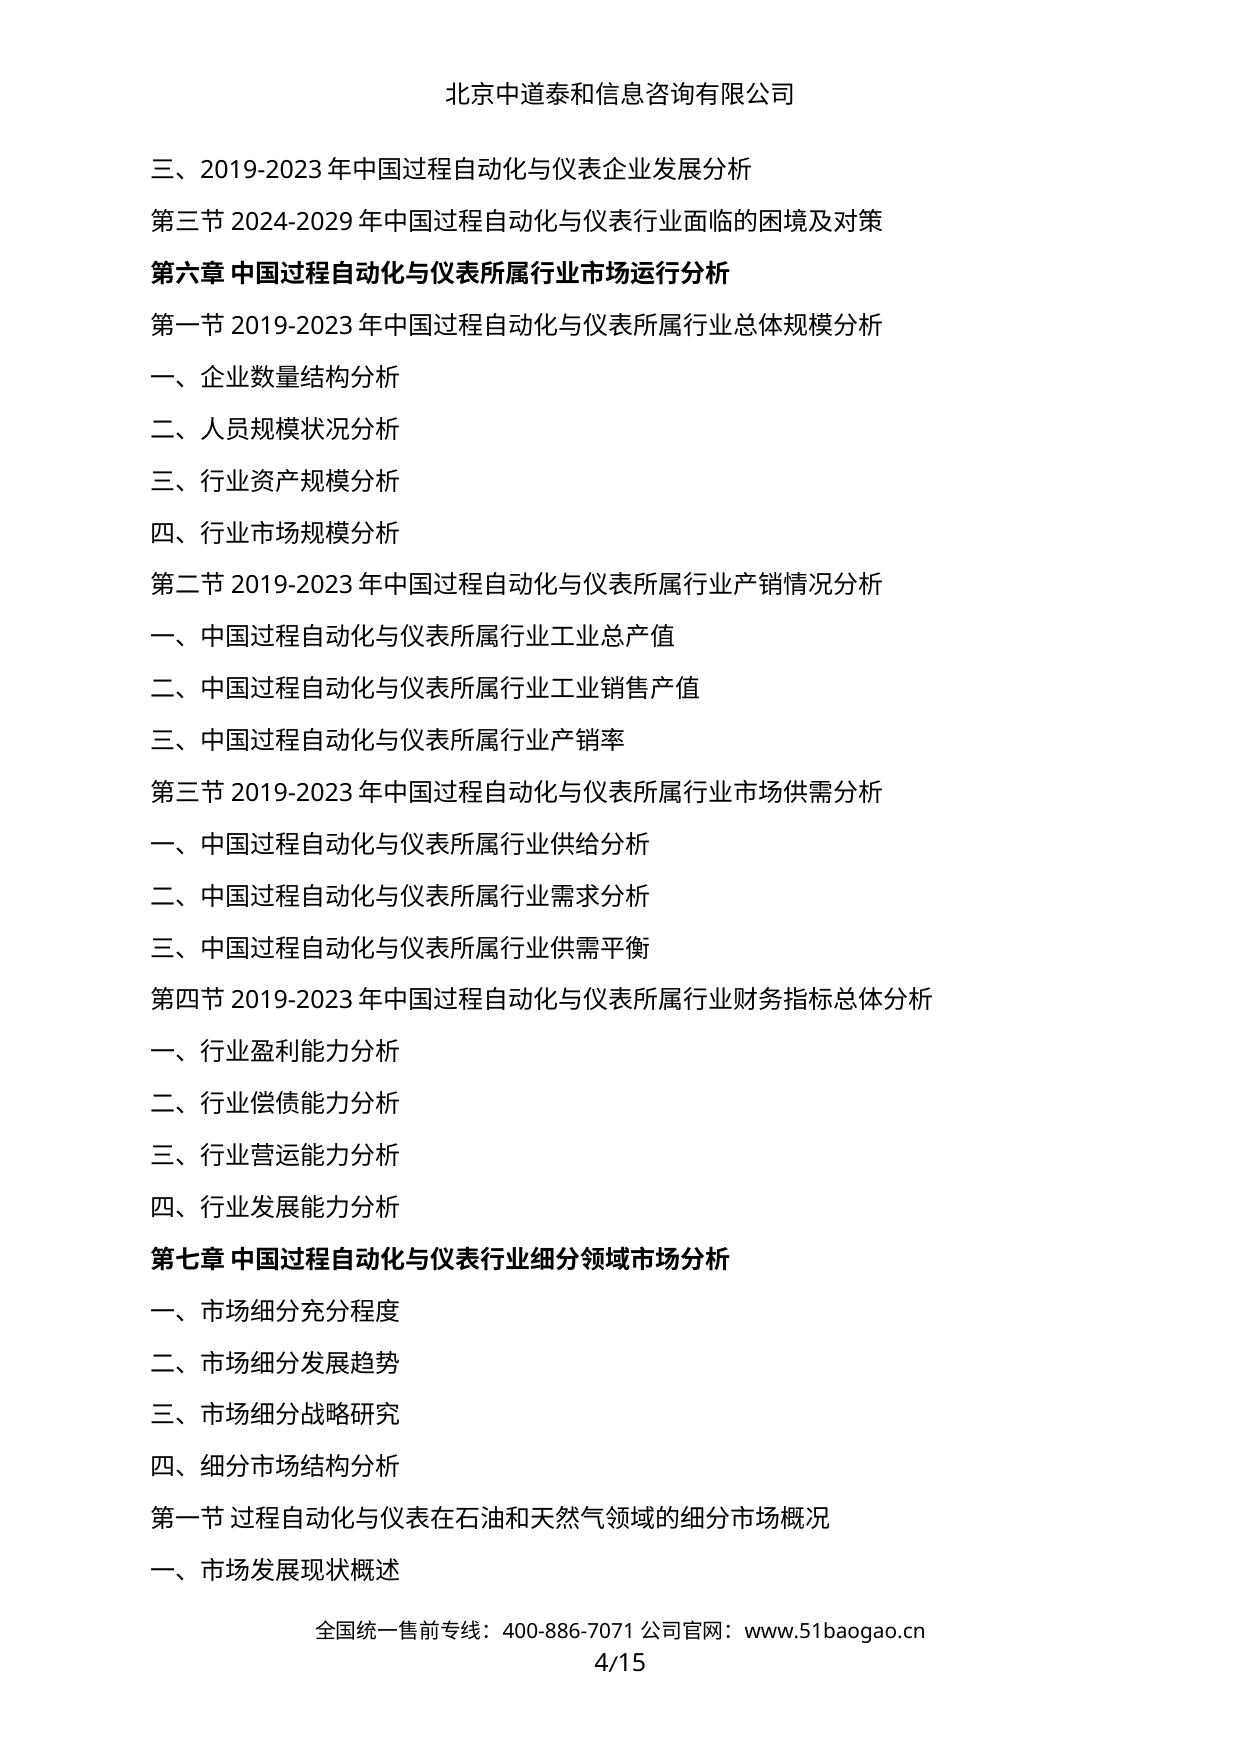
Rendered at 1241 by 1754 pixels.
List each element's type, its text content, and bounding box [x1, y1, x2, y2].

text 二、行业偿债能力分析 [150, 1084, 1090, 1120]
text 第一节 2019-2023年中国过程自动化与仪表所属行业总体规模分析 [150, 306, 1090, 342]
text 三、行业资产规模分析 [150, 461, 1090, 497]
text 一、企业数量结构分析 [150, 357, 1090, 394]
text 二、中国过程自动化与仪表所属行业工业销售产值 [150, 669, 1090, 705]
text 三、2019-2023年中国过程自动化与仪表企业发展分析 [150, 150, 1090, 186]
text 第一节 过程自动化与仪表在石油和天然气领域的细分市场概况 [150, 1499, 1090, 1535]
text 一、中国过程自动化与仪表所属行业供给分析 [150, 824, 1090, 861]
text 第七章 中国过程自动化与仪表行业细分领域市场分析 [150, 1239, 1090, 1276]
text 第四节 2019-2023年中国过程自动化与仪表所属行业财务指标总体分析 [150, 980, 1090, 1016]
text 四、行业市场规模分析 [150, 513, 1090, 549]
text 三、中国过程自动化与仪表所属行业产销率 [150, 721, 1090, 757]
text 第三节 2024-2029年中国过程自动化与仪表行业面临的困境及对策 [150, 202, 1090, 238]
text 第二节 2019-2023年中国过程自动化与仪表所属行业产销情况分析 [150, 565, 1090, 601]
text 二、人员规模状况分析 [150, 409, 1090, 446]
text 一、市场发展现状概述 [150, 1551, 1090, 1587]
text 四、行业发展能力分析 [150, 1187, 1090, 1224]
text 三、市场细分战略研究 [150, 1395, 1090, 1431]
text 三、行业营运能力分析 [150, 1136, 1090, 1172]
text 四、细分市场结构分析 [150, 1447, 1090, 1483]
text 一、市场细分充分程度 [150, 1291, 1090, 1327]
text 第三节 2019-2023年中国过程自动化与仪表所属行业市场供需分析 [150, 772, 1090, 809]
text 第六章 中国过程自动化与仪表所属行业市场运行分析 [150, 254, 1090, 290]
text 一、行业盈利能力分析 [150, 1032, 1090, 1068]
text 三、中国过程自动化与仪表所属行业供需平衡 [150, 928, 1090, 964]
text 一、中国过程自动化与仪表所属行业工业总产值 [150, 617, 1090, 653]
text 二、中国过程自动化与仪表所属行业需求分析 [150, 876, 1090, 912]
text 二、市场细分发展趋势 [150, 1343, 1090, 1379]
